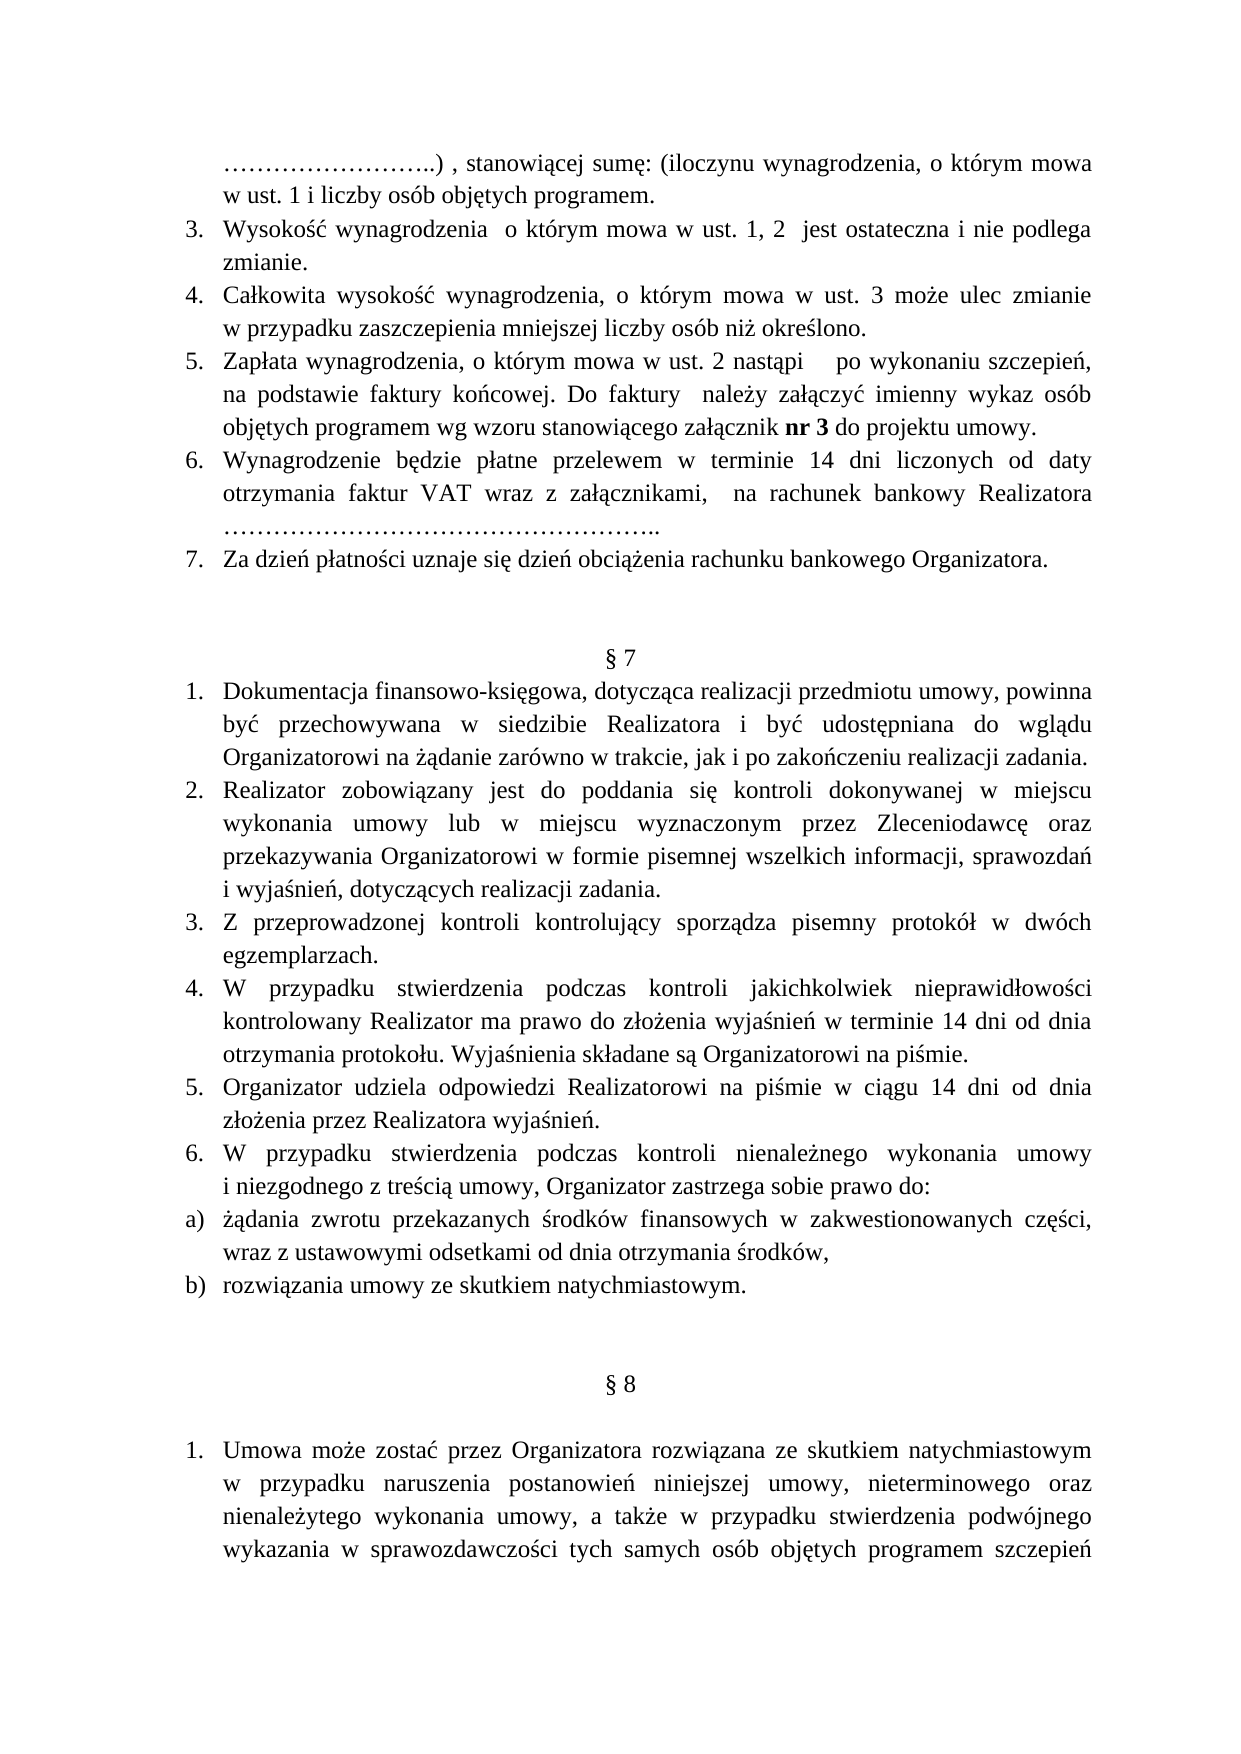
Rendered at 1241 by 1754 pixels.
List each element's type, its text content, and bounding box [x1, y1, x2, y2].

list Organizator udziela odpowiedzi Realizatorowi na piśmie w ciągu 14 dni od dnia złożenia przez Realizatora wyjaśnień. [185, 1072, 1093, 1134]
list W przypadku stwierdzenia podczas kontroli nienależnego wykonania umowy i niezgodnego z treścią umowy, Organizator zastrzega sobie prawo do: [185, 1138, 1093, 1200]
list W przypadku stwierdzenia podczas kontroli jakichkolwiek nieprawidłowości kontrolowany Realizator ma prawo do złożenia wyjaśnień w terminie 14 dni od dnia otrzymania protokołu. Wyjaśnienia składane są Organizatorowi na piśmie. [185, 973, 1093, 1068]
list żądania zwrotu przekazanych środków finansowych w zakwestionowanych części, wraz z ustawowymi odsetkami od dnia otrzymania środków, [185, 1204, 1093, 1266]
text § 8 [148, 1369, 1093, 1398]
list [185, 1435, 1093, 1563]
list Z przeprowadzonej kontroli kontrolujący sporządza pisemny protokół w dwóch egzemplarzach. [185, 907, 1093, 969]
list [185, 148, 1093, 209]
list rozwiązania umowy ze skutkiem natychmiastowym. [185, 1270, 1093, 1299]
list Zapłata wynagrodzenia, o którym mowa w ust. 2 nastąpi po wykonaniu szczepień, na podstawie faktury końcowej. Do faktury należy załączyć imienny wykaz osób objętych programem wg wzoru stanowiącego załącznik nr 3 do projektu umowy. [185, 346, 1093, 441]
list Wysokość wynagrodzenia o którym mowa w ust. 1, 2 jest ostateczna i nie podlega zmianie. [185, 214, 1093, 275]
list Za dzień płatności uznaje się dzień obciążenia rachunku bankowego Organizatora. [185, 544, 1093, 573]
list Całkowita wysokość wynagrodzenia, o którym mowa w ust. 3 może ulec zmianie w przypadku zaszczepienia mniejszej liczby osób niż określono. [185, 280, 1093, 341]
list Realizator zobowiązany jest do poddania się kontroli dokonywanej w miejscu wykonania umowy lub w miejscu wyznaczonym przez Zleceniodawcę oraz przekazywania Organizatorowi w formie pisemnej wszelkich informacji, sprawozdań i wyjaśnień, dotyczących realizacji zadania. [185, 775, 1093, 903]
list Wynagrodzenie będzie płatne przelewem w terminie 14 dni liczonych od daty otrzymania faktur VAT wraz z załącznikami, na rachunek bankowy Realizatora …………………………………………….. [185, 445, 1093, 539]
list Dokumentacja finansowo-księgowa, dotycząca realizacji przedmiotu umowy, powinna być przechowywana w siedzibie Realizatora i być udostępniana do wglądu Organizatorowi na żądanie zarówno w trakcie, jak i po zakończeniu realizacji zadania. [185, 676, 1093, 771]
text § 7 [148, 643, 1093, 672]
